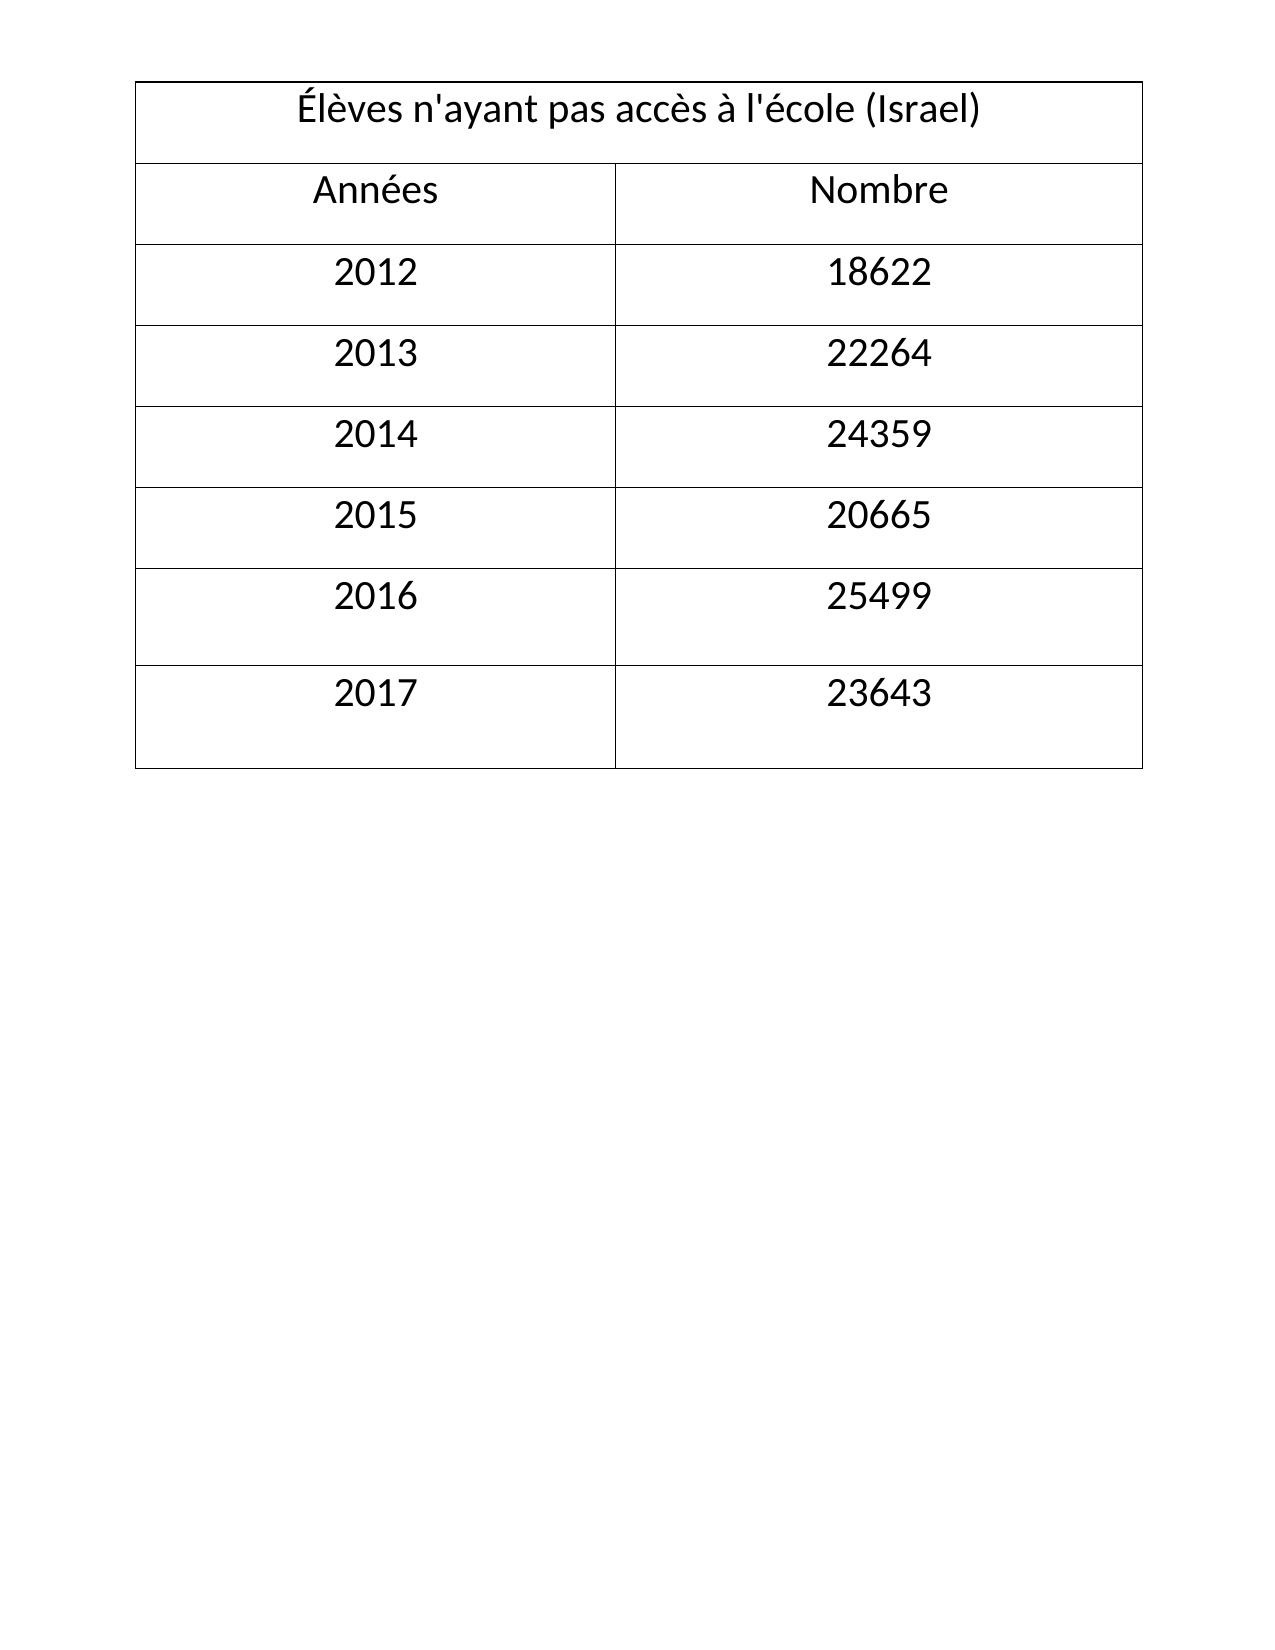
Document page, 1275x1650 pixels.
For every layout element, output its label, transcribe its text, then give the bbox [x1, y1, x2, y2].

table_cell 2013 [136, 326, 615, 406]
table_cell 25499 [616, 569, 1142, 665]
table_cell 22264 [616, 326, 1142, 406]
table_cell 2015 [136, 488, 615, 568]
table_cell 24359 [616, 407, 1142, 487]
table_cell Nombre [616, 164, 1142, 243]
table_cell 18622 [616, 245, 1142, 324]
table_cell 2016 [136, 569, 615, 665]
table_header Élèves n'ayant pas accès à l'école (Israel) [136, 83, 1142, 162]
table_cell 20665 [616, 488, 1142, 568]
table_cell Années [136, 164, 615, 243]
table_cell 23643 [616, 666, 1142, 767]
table_cell 2012 [136, 245, 615, 324]
table_cell 2014 [136, 407, 615, 487]
table_cell 2017 [136, 666, 615, 767]
